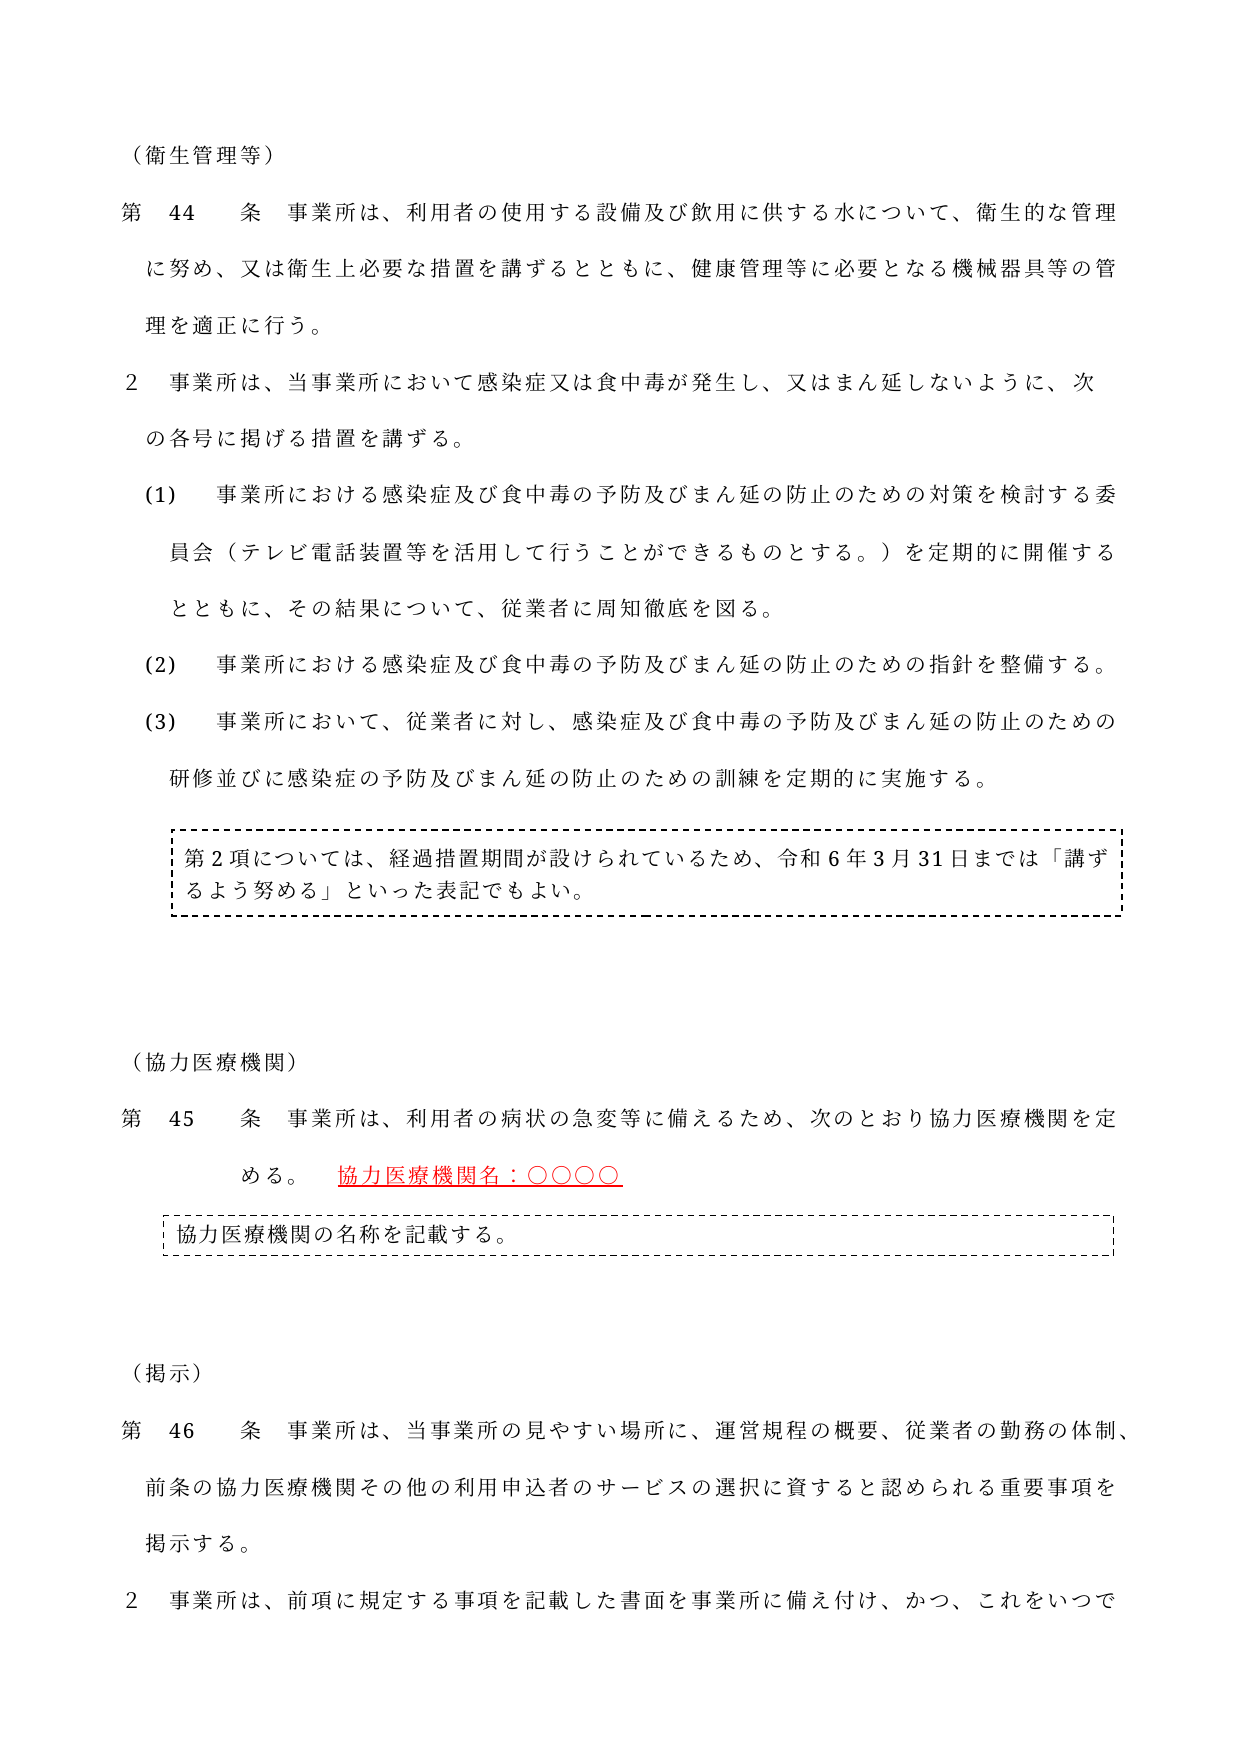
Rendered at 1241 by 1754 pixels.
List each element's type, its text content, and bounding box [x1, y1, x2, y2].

text 第46条 事業所は、当事業所の見やすい場所に、運営規程の概要、従業者の勤務の体制、前条の協力医療機関その他の利用申込者のサービスの選択に資すると認められる重要事項を掲示する。 [121, 1401, 1119, 1571]
text (3) 事業所において、従業者に対し、感染症及び食中毒の予防及びまん延の防止のための研修並びに感染症の予防及びまん延の防止のための訓練を定期的に実施する。 [145, 693, 1119, 806]
text (2) 事業所における感染症及び食中毒の予防及びまん延の防止のための指針を整備する。 [121, 636, 1119, 693]
text （協力医療機関） [121, 1033, 1119, 1089]
text ２ 事業所は、当事業所において感染症又は食中毒が発生し、又はまん延しないように、次の各号に掲げる措置を講ずる。 [121, 353, 1119, 466]
text 第44条 事業所は、利用者の使用する設備及び飲用に供する水について、衛生的な管理に努め、又は衛生上必要な措置を講ずるとともに、健康管理等に必要となる機械器具等の管理を適正に行う。 [121, 183, 1119, 353]
text 第45条 事業所は、利用者の病状の急変等に備えるため、次のとおり協力医療機関を定める。 協力医療機関名：○○○○ [121, 1089, 1119, 1203]
text （衛生管理等） [121, 126, 1119, 183]
text （掲示） [121, 1344, 1119, 1401]
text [121, 1571, 1119, 1628]
text (1) 事業所における感染症及び食中毒の予防及びまん延の防止のための対策を検討する委員会（テレビ電話装置等を活用して行うことができるものとする。）を定期的に開催するとともに、その結果について、従業者に周知徹底を図る。 [143, 466, 1119, 636]
